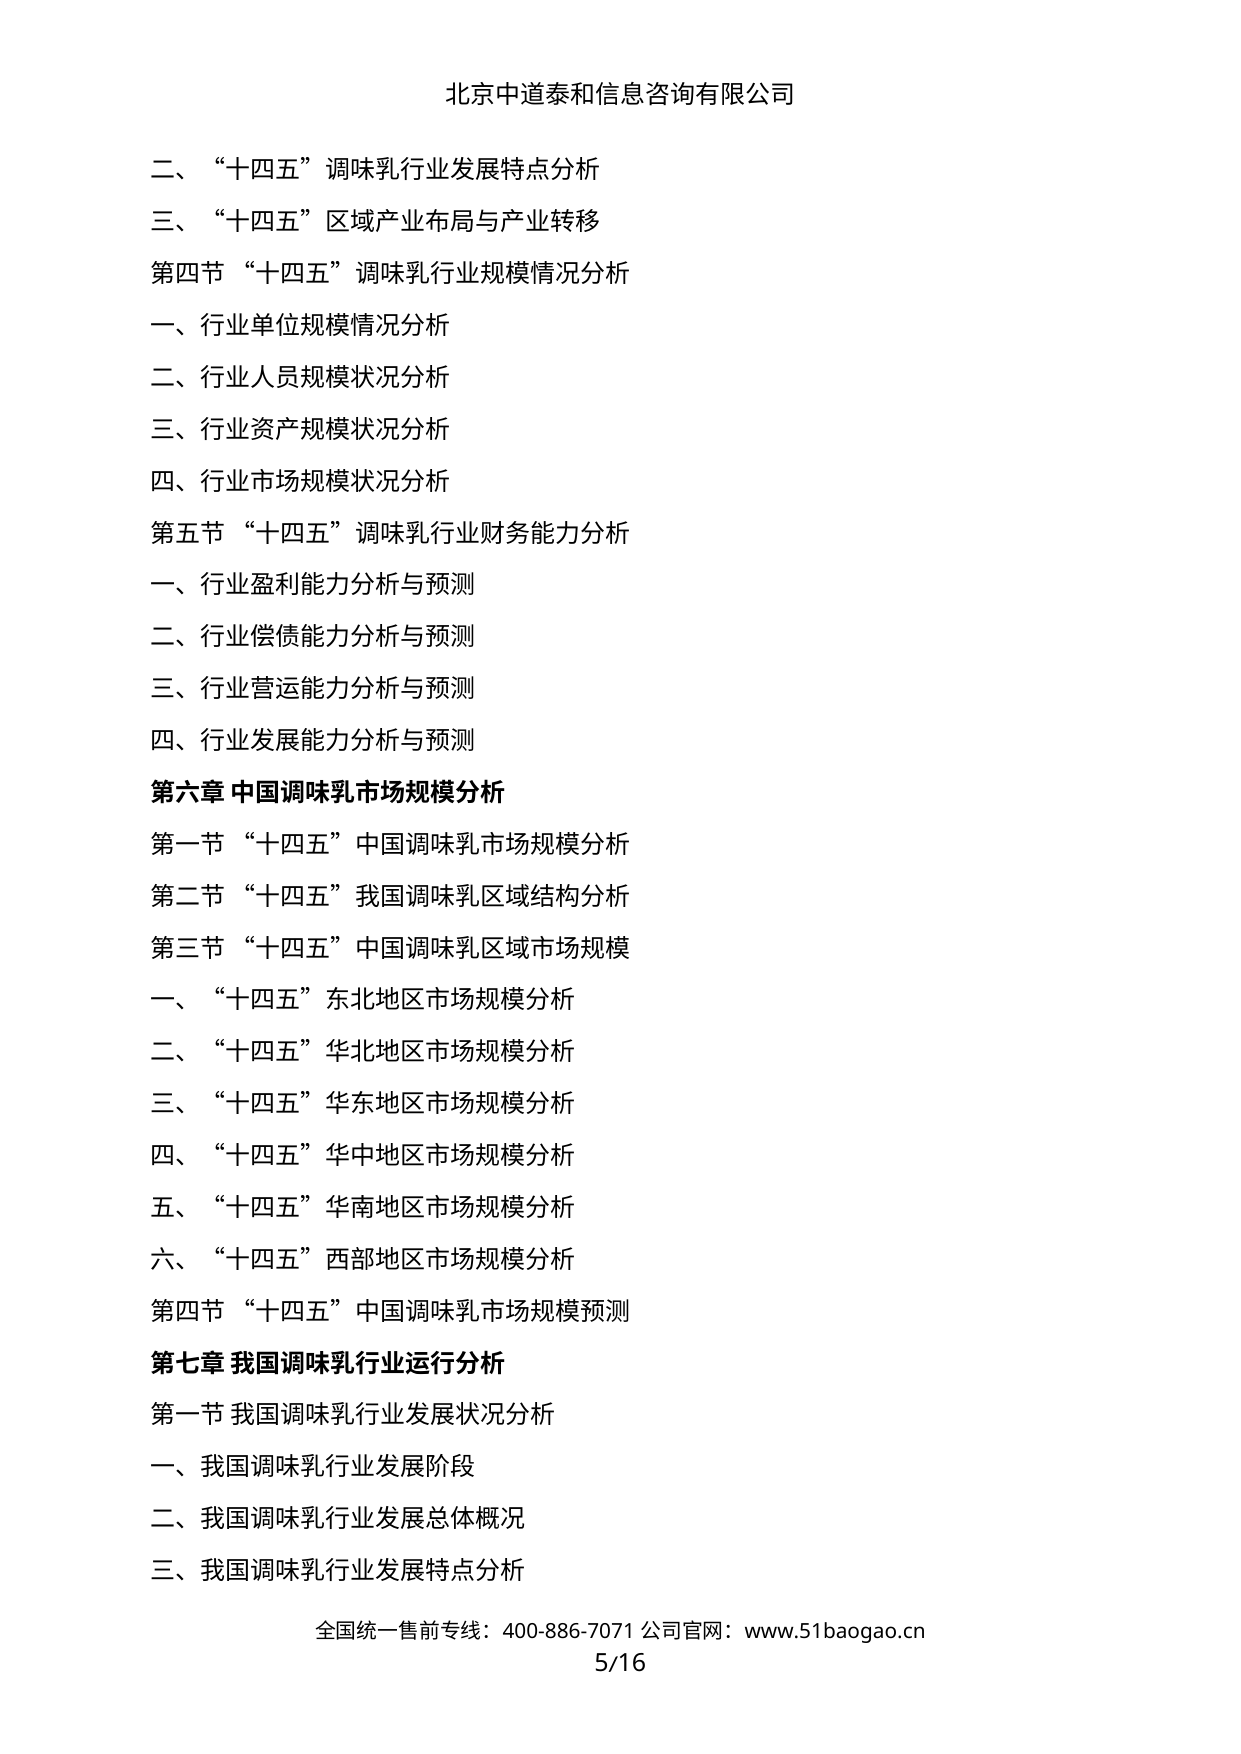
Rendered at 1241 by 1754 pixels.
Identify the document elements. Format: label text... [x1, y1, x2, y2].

text 一、行业单位规模情况分析 [150, 306, 1090, 342]
text 第五节 “十四五”调味乳行业财务能力分析 [150, 513, 1090, 549]
text 二、“十四五”调味乳行业发展特点分析 [150, 150, 1090, 186]
text 四、行业市场规模状况分析 [150, 461, 1090, 497]
text 第四节 “十四五”中国调味乳市场规模预测 [150, 1291, 1090, 1327]
text 三、行业资产规模状况分析 [150, 409, 1090, 446]
text 第二节 “十四五”我国调味乳区域结构分析 [150, 876, 1090, 912]
text 第七章 我国调味乳行业运行分析 [150, 1343, 1090, 1379]
text 四、“十四五”华中地区市场规模分析 [150, 1136, 1090, 1172]
text 三、我国调味乳行业发展特点分析 [150, 1551, 1090, 1587]
text 第六章 中国调味乳市场规模分析 [150, 772, 1090, 809]
text 第一节 “十四五”中国调味乳市场规模分析 [150, 824, 1090, 861]
text 三、“十四五”华东地区市场规模分析 [150, 1084, 1090, 1120]
text 三、“十四五”区域产业布局与产业转移 [150, 202, 1090, 238]
text 第一节 我国调味乳行业发展状况分析 [150, 1395, 1090, 1431]
text 二、“十四五”华北地区市场规模分析 [150, 1032, 1090, 1068]
text 五、“十四五”华南地区市场规模分析 [150, 1187, 1090, 1224]
text 二、我国调味乳行业发展总体概况 [150, 1499, 1090, 1535]
text 一、我国调味乳行业发展阶段 [150, 1447, 1090, 1483]
text 第三节 “十四五”中国调味乳区域市场规模 [150, 928, 1090, 964]
text 六、“十四五”西部地区市场规模分析 [150, 1239, 1090, 1276]
text 二、行业人员规模状况分析 [150, 357, 1090, 394]
text 二、行业偿债能力分析与预测 [150, 617, 1090, 653]
text 一、行业盈利能力分析与预测 [150, 565, 1090, 601]
text 三、行业营运能力分析与预测 [150, 669, 1090, 705]
text 一、“十四五”东北地区市场规模分析 [150, 980, 1090, 1016]
text 第四节 “十四五”调味乳行业规模情况分析 [150, 254, 1090, 290]
text 四、行业发展能力分析与预测 [150, 721, 1090, 757]
